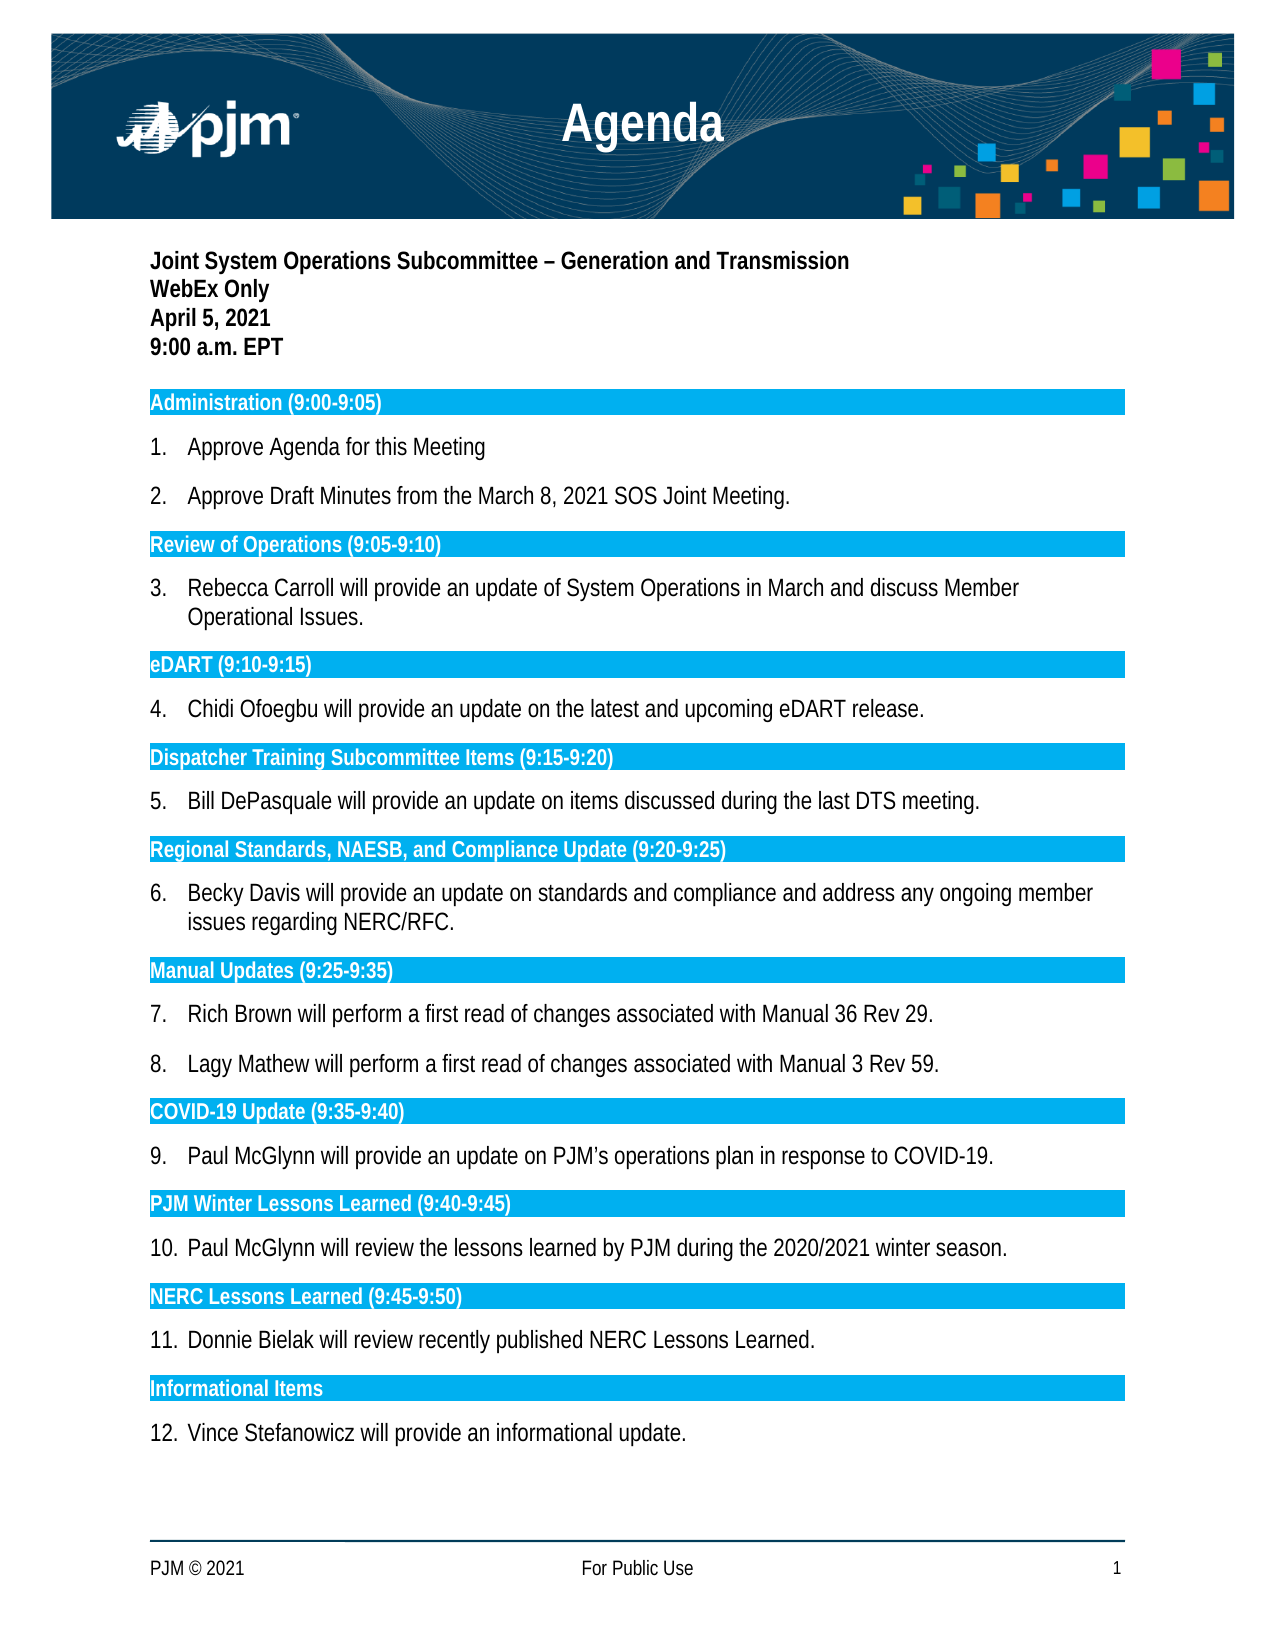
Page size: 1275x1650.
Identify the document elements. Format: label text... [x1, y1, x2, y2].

subtitle Manual Updates (9:25-9:35) [150, 957, 1125, 983]
subtitle Administration (9:00-9:05) [150, 389, 1125, 415]
list Becky Davis will provide an update on standards and compliance and address any ongoing member issues regarding NERC/RFC. [150, 878, 1125, 936]
list Vince Stefanowicz will provide an informational update. [150, 1417, 1125, 1446]
subtitle Rebecca Carroll will provide an update of System Operations in March and discuss Member Operational Issues. [150, 573, 1125, 631]
list Lagy Mathew will perform a first read of changes associated with Manual 3 Rev 59. [150, 1049, 1125, 1077]
text April 5, 2021 [150, 303, 1125, 332]
subtitle Dispatcher Training Subcommittee Items (9:15-9:20) [150, 743, 1125, 770]
list Paul McGlynn will review the lessons learned by PJM during the 2020/2021 winter season. [150, 1233, 1125, 1262]
text 9:00 a.m. EPT [150, 332, 1125, 360]
subtitle Review of Operations (9:05-9:10) [150, 531, 1125, 557]
subtitle eDART (9:10-9:15) [150, 651, 1125, 678]
list Paul McGlynn will provide an update on PJM’s operations plan in response to COVID-19. [150, 1141, 1125, 1169]
list Chidi Ofoegbu will provide an update on the latest and upcoming eDART release. [150, 694, 1125, 723]
text Joint System Operations Subcommittee – Generation and Transmission [150, 246, 1125, 274]
list Bill DePasquale will provide an update on items discussed during the last DTS meeting. [150, 786, 1125, 815]
subtitle Informational Items [150, 1375, 1125, 1401]
subtitle Regional Standards, NAESB, and Compliance Update (9:20-9:25) [150, 836, 1125, 862]
subtitle PJM Winter Lessons Learned (9:40-9:45) [150, 1190, 1125, 1217]
subtitle Approve Agenda for this Meeting [150, 432, 1125, 460]
picture [51, 32, 1235, 219]
list Donnie Bielak will review recently published NERC Lessons Learned. [150, 1325, 1125, 1354]
subtitle NERC Lessons Learned (9:45-9:50) [150, 1283, 1125, 1309]
list Rich Brown will perform a first read of changes associated with Manual 36 Rev 29. [150, 999, 1125, 1028]
text WebEx Only [150, 274, 1125, 303]
subtitle COVID-19 Update (9:35-9:40) [150, 1098, 1125, 1124]
list Approve Draft Minutes from the March 8, 2021 SOS Joint Meeting. [150, 481, 1125, 510]
